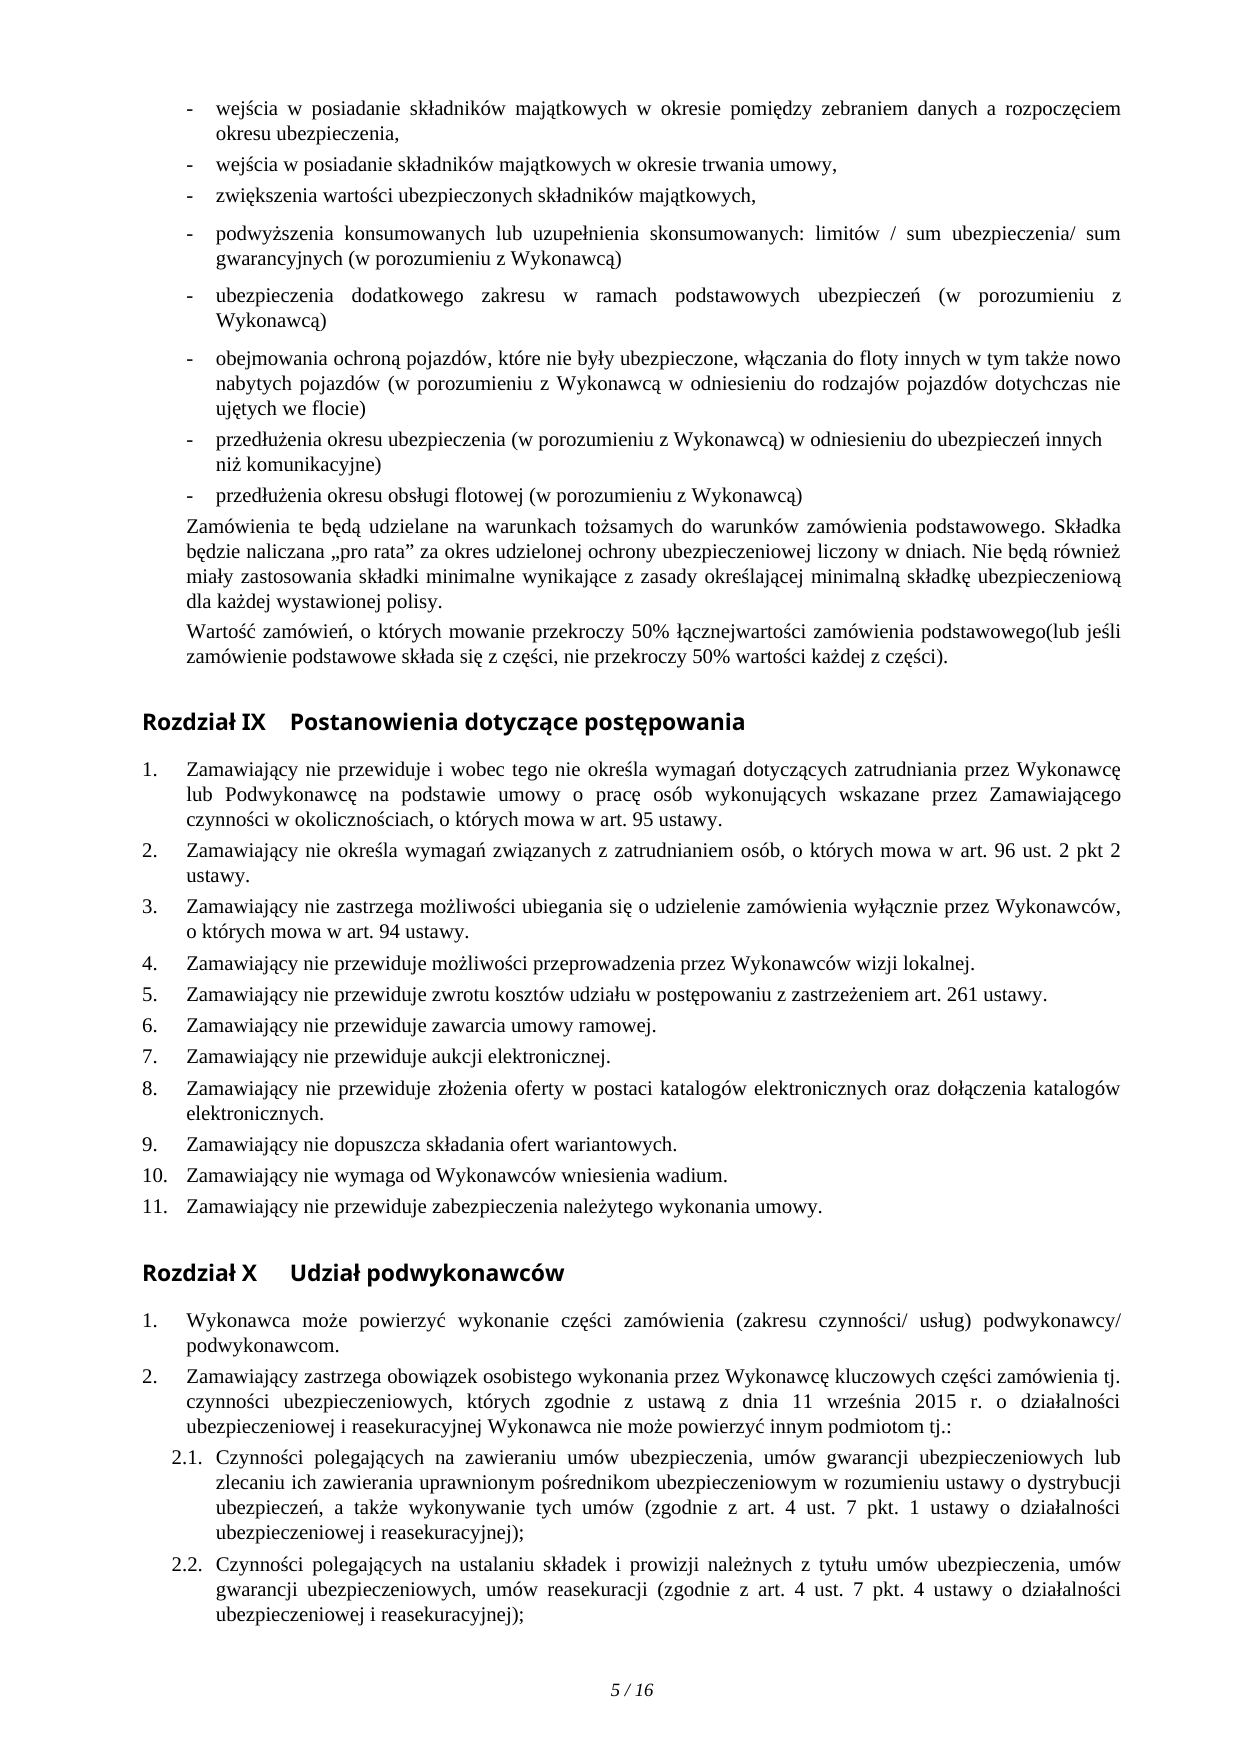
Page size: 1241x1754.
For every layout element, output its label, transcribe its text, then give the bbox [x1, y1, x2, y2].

text - obejmowania ochroną pojazdów, które nie były ubezpieczone, włączania do floty innych w tym także nowo nabytych pojazdów (w porozumieniu z Wykonawcą w odniesieniu do rodzajów pojazdów dotychczas nie ujętych we flocie) [186, 344, 1122, 419]
text 5. Zamawiający nie przewiduje zwrotu kosztów udziału w postępowaniu z zastrzeżeniem art. 261 ustawy. [142, 981, 1122, 1006]
text 11. Zamawiający nie przewiduje zabezpieczenia należytego wykonania umowy. [142, 1193, 1122, 1218]
text 4. Zamawiający nie przewiduje możliwości przeprowadzenia przez Wykonawców wizji lokalnej. [142, 950, 1122, 975]
text 9. Zamawiający nie dopuszcza składania ofert wariantowych. [142, 1131, 1122, 1156]
text Wartość zamówień, o których mowanie przekroczy 50% łącznejwartości zamówienia podstawowego(lub jeśli zamówienie podstawowe składa się z części, nie przekroczy 50% wartości każdej z części). [186, 619, 1122, 668]
text Rozdział X Udział podwykonawców [142, 1257, 1122, 1288]
text - przedłużenia okresu ubezpieczenia (w porozumieniu z Wykonawcą) w odniesieniu do ubezpieczeń innych niż komunikacyjne) [186, 426, 1122, 476]
text - podwyższenia konsumowanych lub uzupełnienia skonsumowanych: limitów / sum ubezpieczenia/ sum gwarancyjnych (w porozumieniu z Wykonawcą) [186, 219, 1122, 269]
text 2. Zamawiający zastrzega obowiązek osobistego wykonania przez Wykonawcę kluczowych części zamówienia tj. czynności ubezpieczeniowych, których zgodnie z ustawą z dnia 11 września 2015 r. o działalności ubezpieczeniowej i reasekuracyjnej Wykonawca nie może powierzyć innym podmiotom tj.: [142, 1363, 1122, 1438]
text 7. Zamawiający nie przewiduje aukcji elektronicznej. [142, 1043, 1122, 1068]
text Rozdział IX Postanowienia dotyczące postępowania [142, 706, 1122, 737]
text 1. Wykonawca może powierzyć wykonanie części zamówienia (zakresu czynności/ usług) podwykonawcy/ podwykonawcom. [142, 1307, 1122, 1357]
text 6. Zamawiający nie przewiduje zawarcia umowy ramowej. [142, 1012, 1122, 1037]
text 1. Zamawiający nie przewiduje i wobec tego nie określa wymagań dotyczących zatrudniania przez Wykonawcę lub Podwykonawcę na podstawie umowy o pracę osób wykonujących wskazane przez Zamawiającego czynności w okolicznościach, o których mowa w art. 95 ustawy. [142, 756, 1122, 831]
text 8. Zamawiający nie przewiduje złożenia oferty w postaci katalogów elektronicznych oraz dołączenia katalogów elektronicznych. [142, 1075, 1122, 1125]
text 2.2. Czynności polegających na ustalaniu składek i prowizji należnych z tytułu umów ubezpieczenia, umów gwarancji ubezpieczeniowych, umów reasekuracji (zgodnie z art. 4 ust. 7 pkt. 4 ustawy o działalności ubezpieczeniowej i reasekuracyjnej); [171, 1551, 1122, 1626]
text - wejścia w posiadanie składników majątkowych w okresie trwania umowy, [186, 151, 1122, 176]
text 10. Zamawiający nie wymaga od Wykonawców wniesienia wadium. [142, 1162, 1122, 1187]
text 3. Zamawiający nie zastrzega możliwości ubiegania się o udzielenie zamówienia wyłącznie przez Wykonawców, o których mowa w art. 94 ustawy. [142, 893, 1122, 943]
text 2.1. Czynności polegających na zawieraniu umów ubezpieczenia, umów gwarancji ubezpieczeniowych lub zlecaniu ich zawierania uprawnionym pośrednikom ubezpieczeniowym w rozumieniu ustawy o dystrybucji ubezpieczeń, a także wykonywanie tych umów (zgodnie z art. 4 ust. 7 pkt. 1 ustawy o działalności ubezpieczeniowej i reasekuracyjnej); [171, 1444, 1122, 1544]
text - wejścia w posiadanie składników majątkowych w okresie pomiędzy zebraniem danych a rozpoczęciem okresu ubezpieczenia, [186, 94, 1122, 144]
text Zamówienia te będą udzielane na warunkach tożsamych do warunków zamówienia podstawowego. Składka będzie naliczana „pro rata” za okres udzielonej ochrony ubezpieczeniowej liczony w dniach. Nie będą również miały zastosowania składki minimalne wynikające z zasady określającej minimalną składkę ubezpieczeniową dla każdej wystawionej polisy. [186, 513, 1122, 613]
text 2. Zamawiający nie określa wymagań związanych z zatrudnianiem osób, o których mowa w art. 96 ust. 2 pkt 2 ustawy. [142, 837, 1122, 887]
text - zwiększenia wartości ubezpieczonych składników majątkowych, [186, 182, 1122, 207]
text - przedłużenia okresu obsługi flotowej (w porozumieniu z Wykonawcą) [186, 482, 1122, 507]
text - ubezpieczenia dodatkowego zakresu w ramach podstawowych ubezpieczeń (w porozumieniu z Wykonawcą) [186, 282, 1122, 332]
